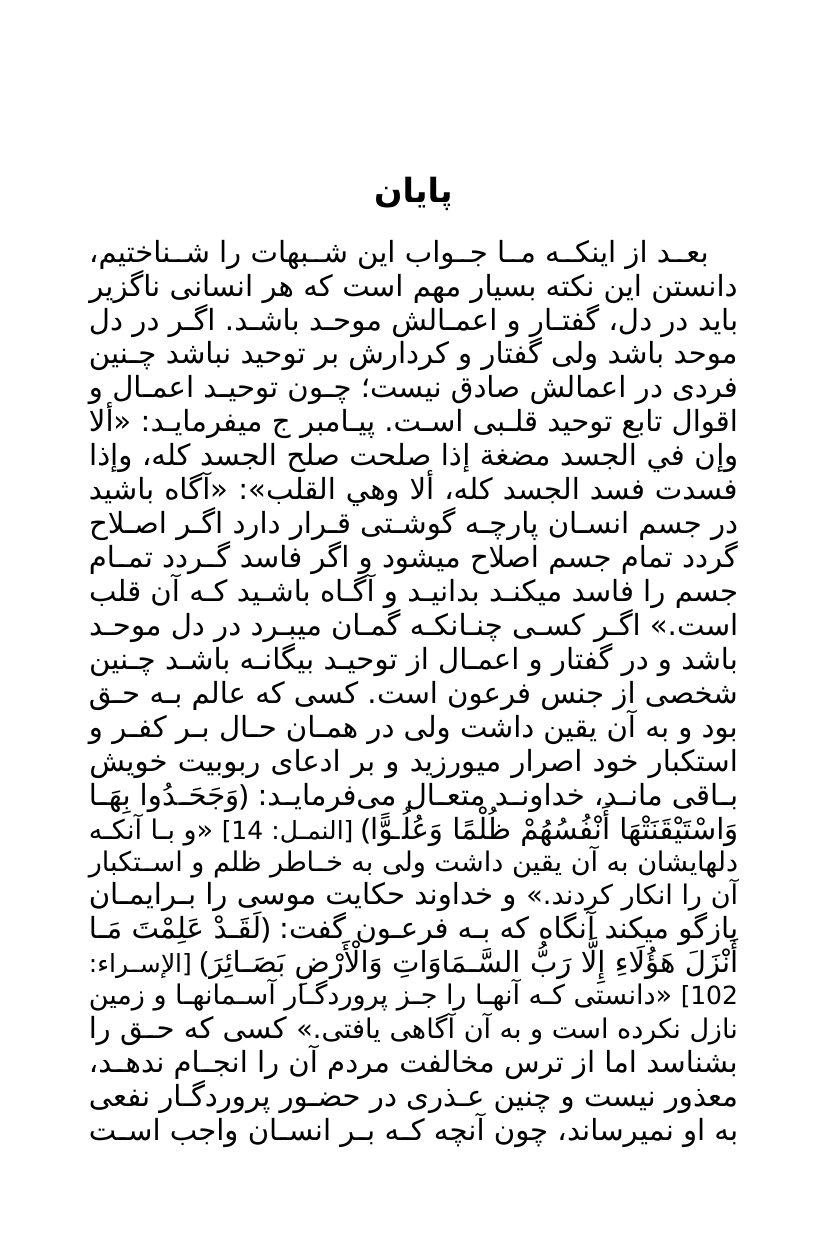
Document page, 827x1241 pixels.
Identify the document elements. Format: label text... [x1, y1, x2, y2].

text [89, 235, 738, 1147]
text پايان [89, 171, 738, 210]
